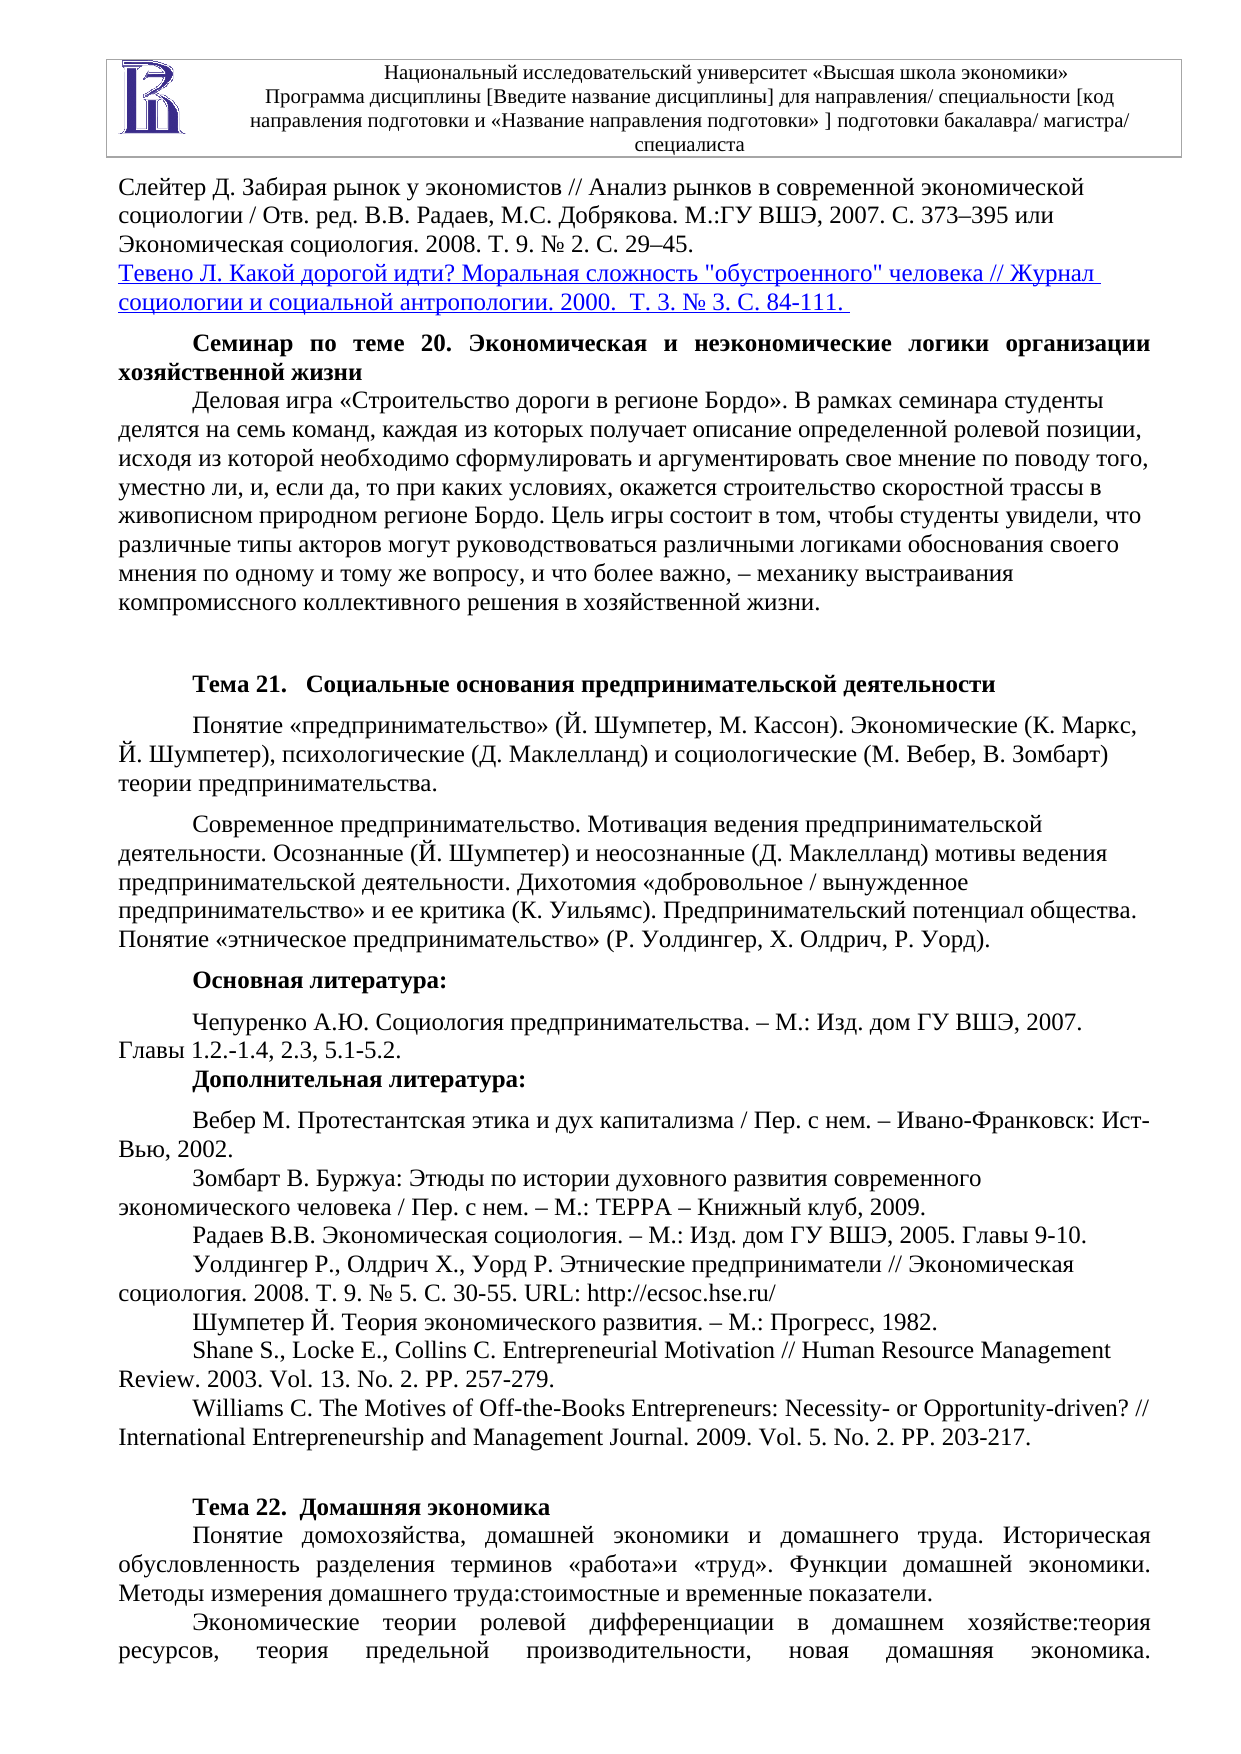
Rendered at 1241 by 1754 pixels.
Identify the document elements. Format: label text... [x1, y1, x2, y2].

text Уолдингер Р., Олдрич Х., Уорд Р. Этнические предприниматели // Экономическая социология. 2008. Т. 9. № 5. С. 30-55. URL: http://ecsoc.hse.ru/ [118, 1249, 1152, 1307]
text Деловая игра «Строительство дороги в регионе Бордо». В рамках семинара студенты делятся на семь команд, каждая из которых получает описание определенной ролевой позиции, исходя из которой необходимо сформулировать и аргументировать свое мнение по поводу того, уместно ли, и, если да, то при каких условиях, окажется строительство скоростной трассы в живописном природном регионе Бордо. Цель игры состоит в том, чтобы студенты увидели, что различные типы акторов могут руководствоваться различными логиками обоснования своего мнения по одному и тому же вопросу, и что более важно, – механику выстраивания компромиссного коллективного решения в хозяйственной жизни. [118, 386, 1152, 616]
text Понятие домохозяйства, домашней экономики и домашнего труда. Историческая обусловленность разделения терминов «работа»и «труд». Функции домашней экономики. Методы измерения домашнего труда:стоимостные и временные показатели. [118, 1521, 1152, 1607]
text Тема 21. Социальные основания предпринимательской деятельности [118, 669, 1152, 698]
text Тевено Л. Какой дорогой идти? Моральная сложность "обустроенного" человека // Журнал социологии и социальной антропологии. 2000. Т. 3. № 3. С. 84-111. [118, 258, 1152, 316]
text Тема 22. Домашняя экономика [118, 1492, 1152, 1521]
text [118, 1607, 1152, 1664]
text Основная литература: [118, 966, 1152, 994]
text Чепуренко А.Ю. Социология предпринимательства. – М.: Изд. дом ГУ ВШЭ, 2007. Главы 1.2.-1.4, 2.3, 5.1-5.2. [118, 1007, 1152, 1064]
text Слейтер Д. Забирая рынок у экономистов // Анализ рынков в современной экономической социологии / Отв. ред. В.В. Радаев, М.С. Добрякова. М.:ГУ ВШЭ, 2007. С. 373–395 или Экономическая социология. 2008. Т. 9. № 2. С. 29–45. [118, 172, 1152, 258]
text Современное предпринимательство. Мотивация ведения предпринимательской деятельности. Осознанные (Й. Шумпетер) и неосознанные (Д. Маклелланд) мотивы ведения предпринимательской деятельности. Дихотомия «добровольное / вынужденное предпринимательство» и ее критика (К. Уильямс). Предпринимательский потенциал общества. Понятие «этническое предпринимательство» (Р. Уолдингер, Х. Олдрич, Р. Уорд). [118, 809, 1152, 953]
text Shane S., Locke E., Collins C. Entrepreneurial Motivation // Human Resource Management Review. 2003. Vol. 13. No. 2. PP. 257-279. [118, 1336, 1152, 1393]
text Дополнительная литература: [118, 1064, 1152, 1093]
text Радаев В.В. Экономическая социология. – М.: Изд. дом ГУ ВШЭ, 2005. Главы 9-10. [118, 1221, 1152, 1249]
text Семинар по теме 20. Экономическая и неэкономические логики организации хозяйственной жизни [118, 328, 1152, 386]
text Понятие «предпринимательство» (Й. Шумпетер, М. Кассон). Экономические (К. Маркс, Й. Шумпетер), психологические (Д. Маклелланд) и социологические (М. Вебер, В. Зомбарт) теории предпринимательства. [118, 711, 1152, 797]
text Зомбарт В. Буржуа: Этюды по истории духовного развития современного экономического человека / Пер. с нем. – М.: ТЕРРА – Книжный клуб, 2009. [118, 1163, 1152, 1221]
picture [118, 60, 186, 134]
text Шумпетер Й. Теория экономического развития. – М.: Прогресс, 1982. [118, 1307, 1152, 1336]
text Вебер М. Протестантская этика и дух капитализма / Пер. с нем. – Ивано-Франковск: Ист-Вью, 2002. [118, 1106, 1152, 1163]
text Williams C. The Motives of Off-the-Books Entrepreneurs: Necessity- or Opportunity-driven? // International Entrepreneurship and Management Journal. 2009. Vol. 5. No. 2. PP. 203-217. [118, 1393, 1152, 1451]
